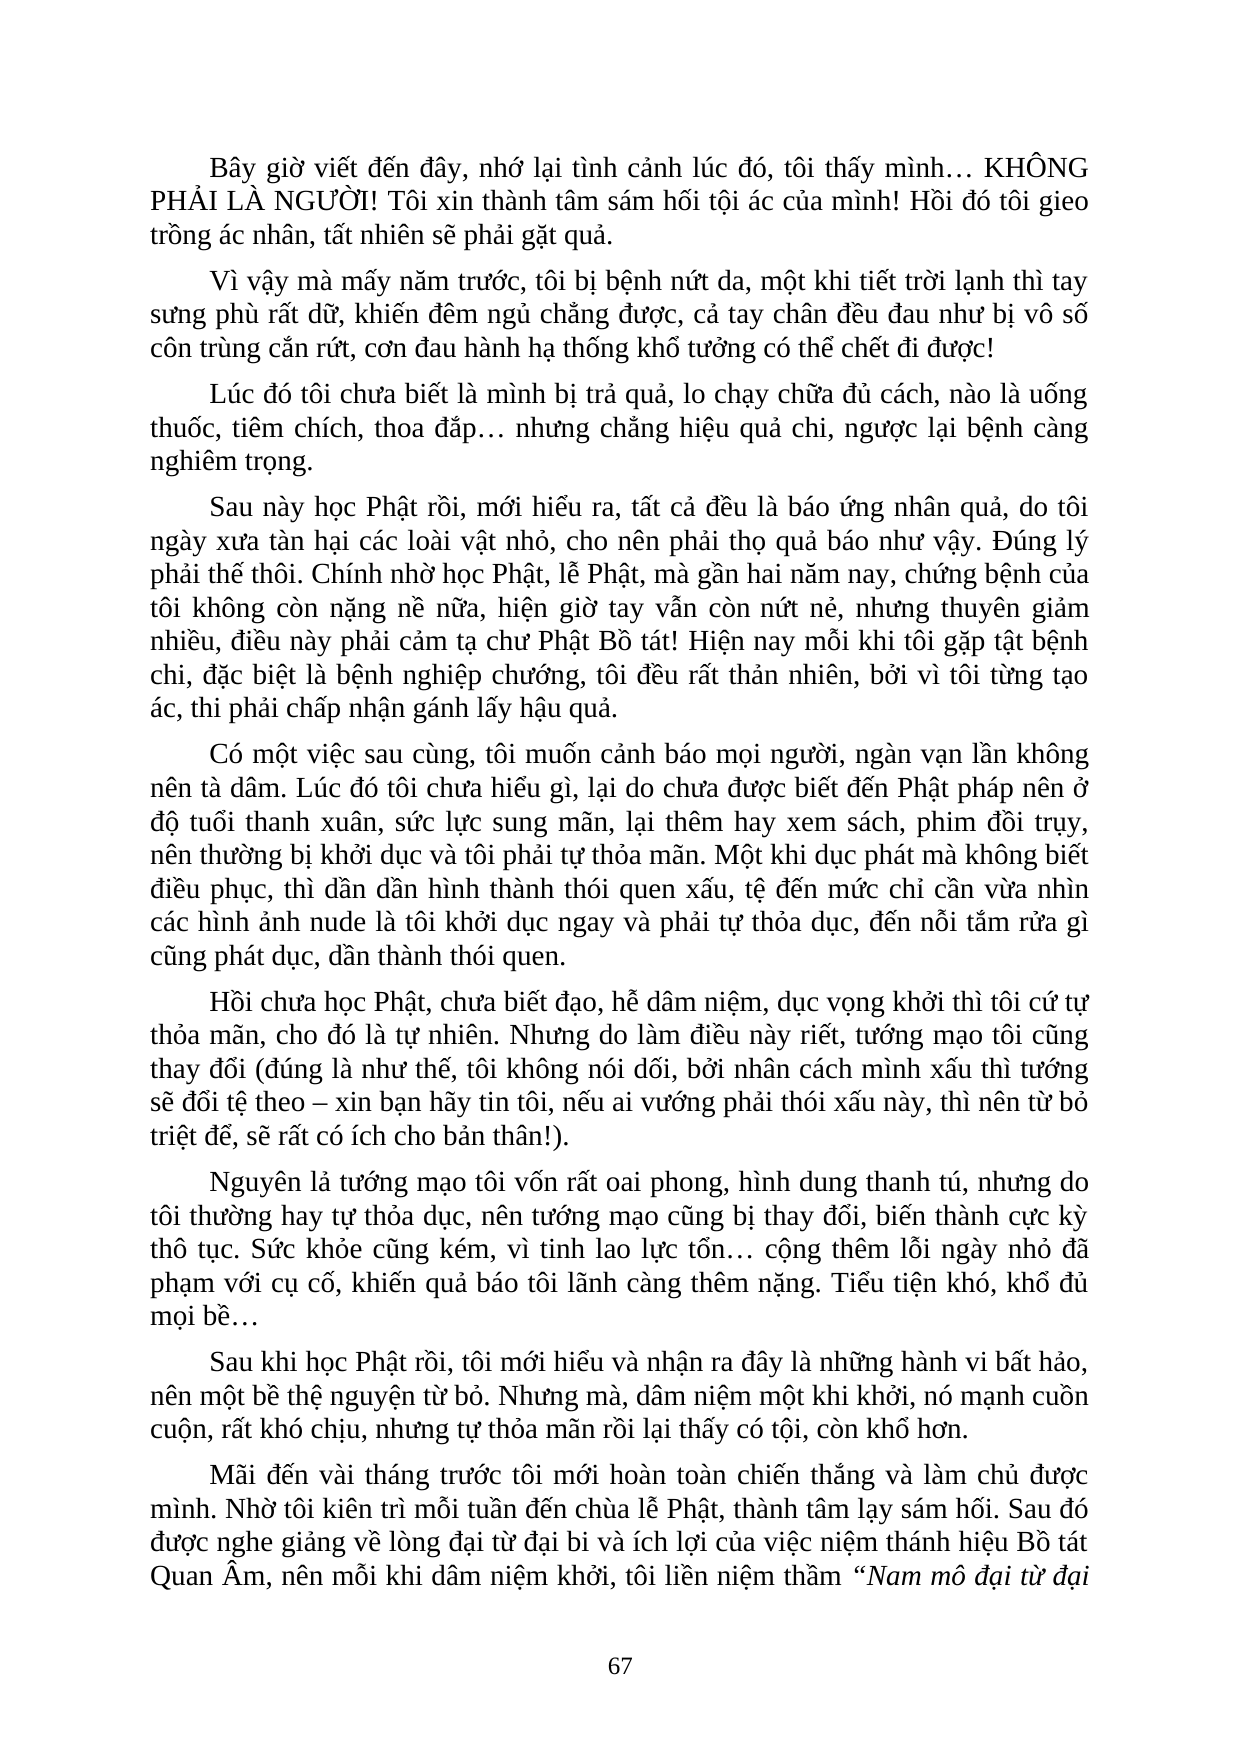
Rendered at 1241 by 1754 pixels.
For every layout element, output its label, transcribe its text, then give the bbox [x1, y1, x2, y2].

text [150, 1457, 1090, 1592]
text Sau khi học Phật rồi, tôi mới hiểu và nhận ra đây là những hành vi bất hảo, nên một bề thệ nguyện từ bỏ. Nhưng mà, dâm niệm một khi khởi, nó mạnh cuồn cuộn, rất khó chịu, nhưng tự thỏa mãn rồi lại thấy có tội, còn khổ hơn. [150, 1344, 1090, 1445]
text Bây giờ viết đến đây, nhớ lại tình cảnh lúc đó, tôi thấy mình… KHÔNG PHẢI LÀ NGƯỜI! Tôi xin thành tâm sám hối tội ác của mình! Hồi đó tôi gieo trồng ác nhân, tất nhiên sẽ phải gặt quả. [150, 150, 1090, 251]
text Nguyên lả tướng mạo tôi vốn rất oai phong, hình dung thanh tú, nhưng do tôi thường hay tự thỏa dục, nên tướng mạo cũng bị thay đổi, biến thành cực kỳ thô tục. Sức khỏe cũng kém, vì tinh lao lực tổn… cộng thêm lỗi ngày nhỏ đã phạm với cụ cố, khiến quả báo tôi lãnh càng thêm nặng. Tiểu tiện khó, khổ đủ mọi bề… [150, 1164, 1090, 1332]
text Lúc đó tôi chưa biết là mình bị trả quả, lo chạy chữa đủ cách, nào là uống thuốc, tiêm chích, thoa đắp… nhưng chẳng hiệu quả chi, ngược lại bệnh càng nghiêm trọng. [150, 376, 1090, 477]
text Sau này học Phật rồi, mới hiểu ra, tất cả đều là báo ứng nhân quả, do tôi ngày xưa tàn hại các loài vật nhỏ, cho nên phải thọ quả báo như vậy. Đúng lý phải thế thôi. Chính nhờ học Phật, lễ Phật, mà gần hai năm nay, chứng bệnh của tôi không còn nặng nề nữa, hiện giờ tay vẫn còn nứt nẻ, nhưng thuyên giảm nhiều, điều này phải cảm tạ chư Phật Bồ tát! Hiện nay mỗi khi tôi gặp tật bệnh chi, đặc biệt là bệnh nghiệp chướng, tôi đều rất thản nhiên, bởi vì tôi từng tạo ác, thi phải chấp nhận gánh lấy hậu quả. [150, 489, 1090, 724]
text Hồi chưa học Phật, chưa biết đạo, hễ dâm niệm, dục vọng khởi thì tôi cứ tự thỏa mãn, cho đó là tự nhiên. Nhưng do làm điều này riết, tướng mạo tôi cũng thay đổi (đúng là như thế, tôi không nói dối, bởi nhân cách mình xấu thì tướng sẽ đổi tệ theo – xin bạn hãy tin tôi, nếu ai vướng phải thói xấu này, thì nên từ bỏ triệt để, sẽ rất có ích cho bản thân!). [150, 984, 1090, 1152]
text Có một việc sau cùng, tôi muốn cảnh báo mọi người, ngàn vạn lần không nên tà dâm. Lúc đó tôi chưa hiểu gì, lại do chưa được biết đến Phật pháp nên ở độ tuổi thanh xuân, sức lực sung mãn, lại thêm hay xem sách, phim đồi trụy, nên thường bị khởi dục và tôi phải tự thỏa mãn. Một khi dục phát mà không biết điều phục, thì dần dần hình thành thói quen xấu, tệ đến mức chỉ cần vừa nhìn các hình ảnh nude là tôi khởi dục ngay và phải tự thỏa dục, đến nỗi tắm rửa gì cũng phát dục, dần thành thói quen. [150, 737, 1090, 971]
text Vì vậy mà mấy năm trước, tôi bị bệnh nứt da, một khi tiết trời lạnh thì tay sưng phù rất dữ, khiến đêm ngủ chẳng được, cả tay chân đều đau như bị vô số côn trùng cắn rứt, cơn đau hành hạ thống khổ tưởng có thể chết đi được! [150, 263, 1090, 364]
